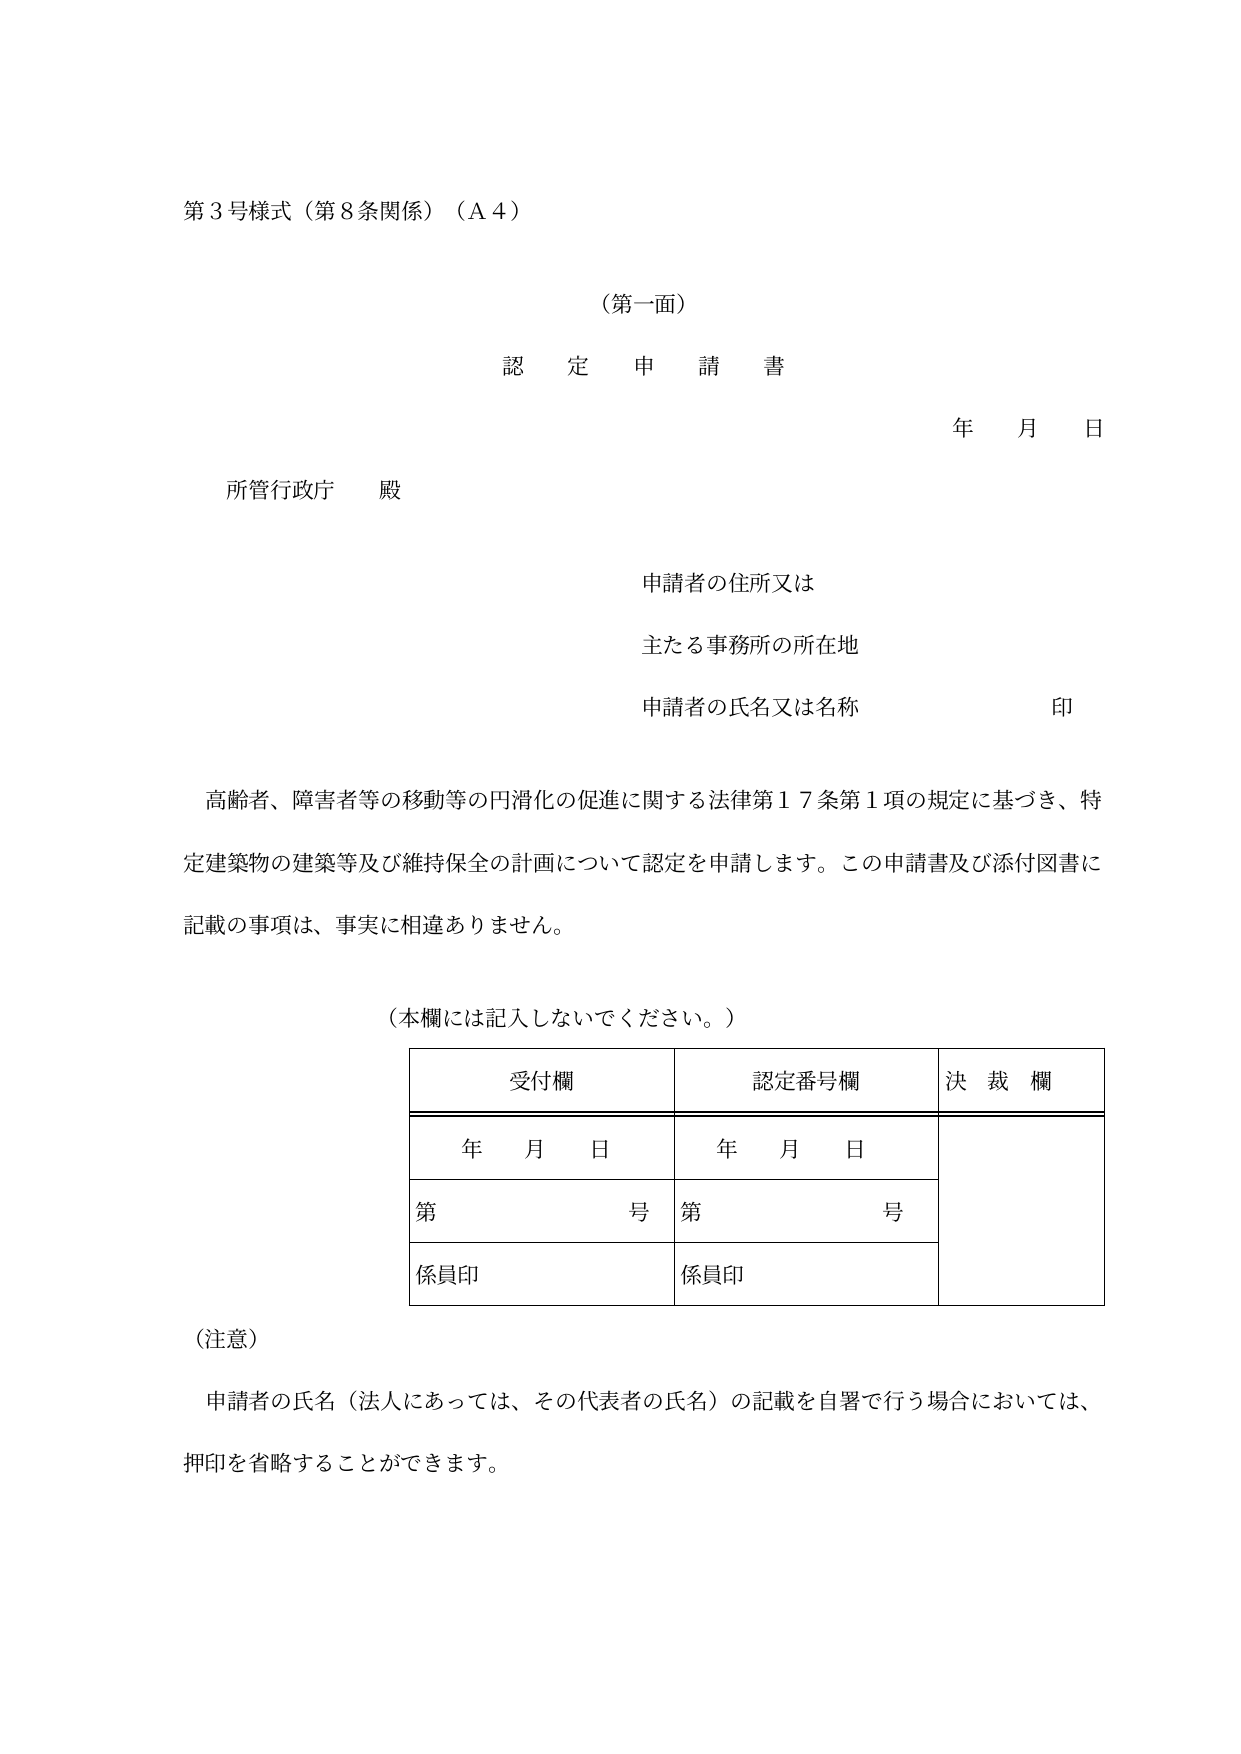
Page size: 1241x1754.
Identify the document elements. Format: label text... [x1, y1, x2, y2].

text 高齢者、障害者等の移動等の円滑化の促進に関する法律第１７条第１項の規定に基づき、特定建築物の建築等及び維持保全の計画について認定を申請します。この申請書及び添付図書に記載の事項は、事実に相違ありません。 [183, 768, 1105, 954]
text 主たる事務所の所在地 [641, 613, 1105, 675]
text 申請者の氏名又は名称 印 [641, 675, 1105, 737]
table_header 受付欄 [410, 1049, 674, 1111]
table_cell 第 号 [410, 1180, 674, 1242]
table_cell 年 月 日 [410, 1117, 674, 1179]
table_cell [939, 1117, 1104, 1305]
text 認 定 申 請 書 [183, 334, 1105, 396]
table_header 認定番号欄 [675, 1049, 938, 1111]
text 所管行政庁 殿 [183, 458, 1105, 520]
text 第３号様式（第８条関係）（Ａ４） [183, 178, 1105, 241]
text （本欄には記入しないでください。） [183, 986, 1105, 1048]
table_cell 係員印 [675, 1243, 938, 1305]
text （第一面） [183, 272, 1105, 334]
text 申請者の氏名（法人にあっては、その代表者の氏名）の記載を自署で行う場合においては、押印を省略することができます。 [183, 1368, 1105, 1493]
text 申請者の住所又は [641, 551, 1105, 613]
table_cell 年 月 日 [675, 1117, 938, 1179]
table_cell 第 号 [675, 1180, 938, 1242]
table_header 決 裁 欄 [939, 1049, 1104, 1111]
text （注意） [183, 1306, 1105, 1368]
table_cell 係員印 [410, 1243, 674, 1305]
text 年 月 日 [183, 396, 1105, 458]
